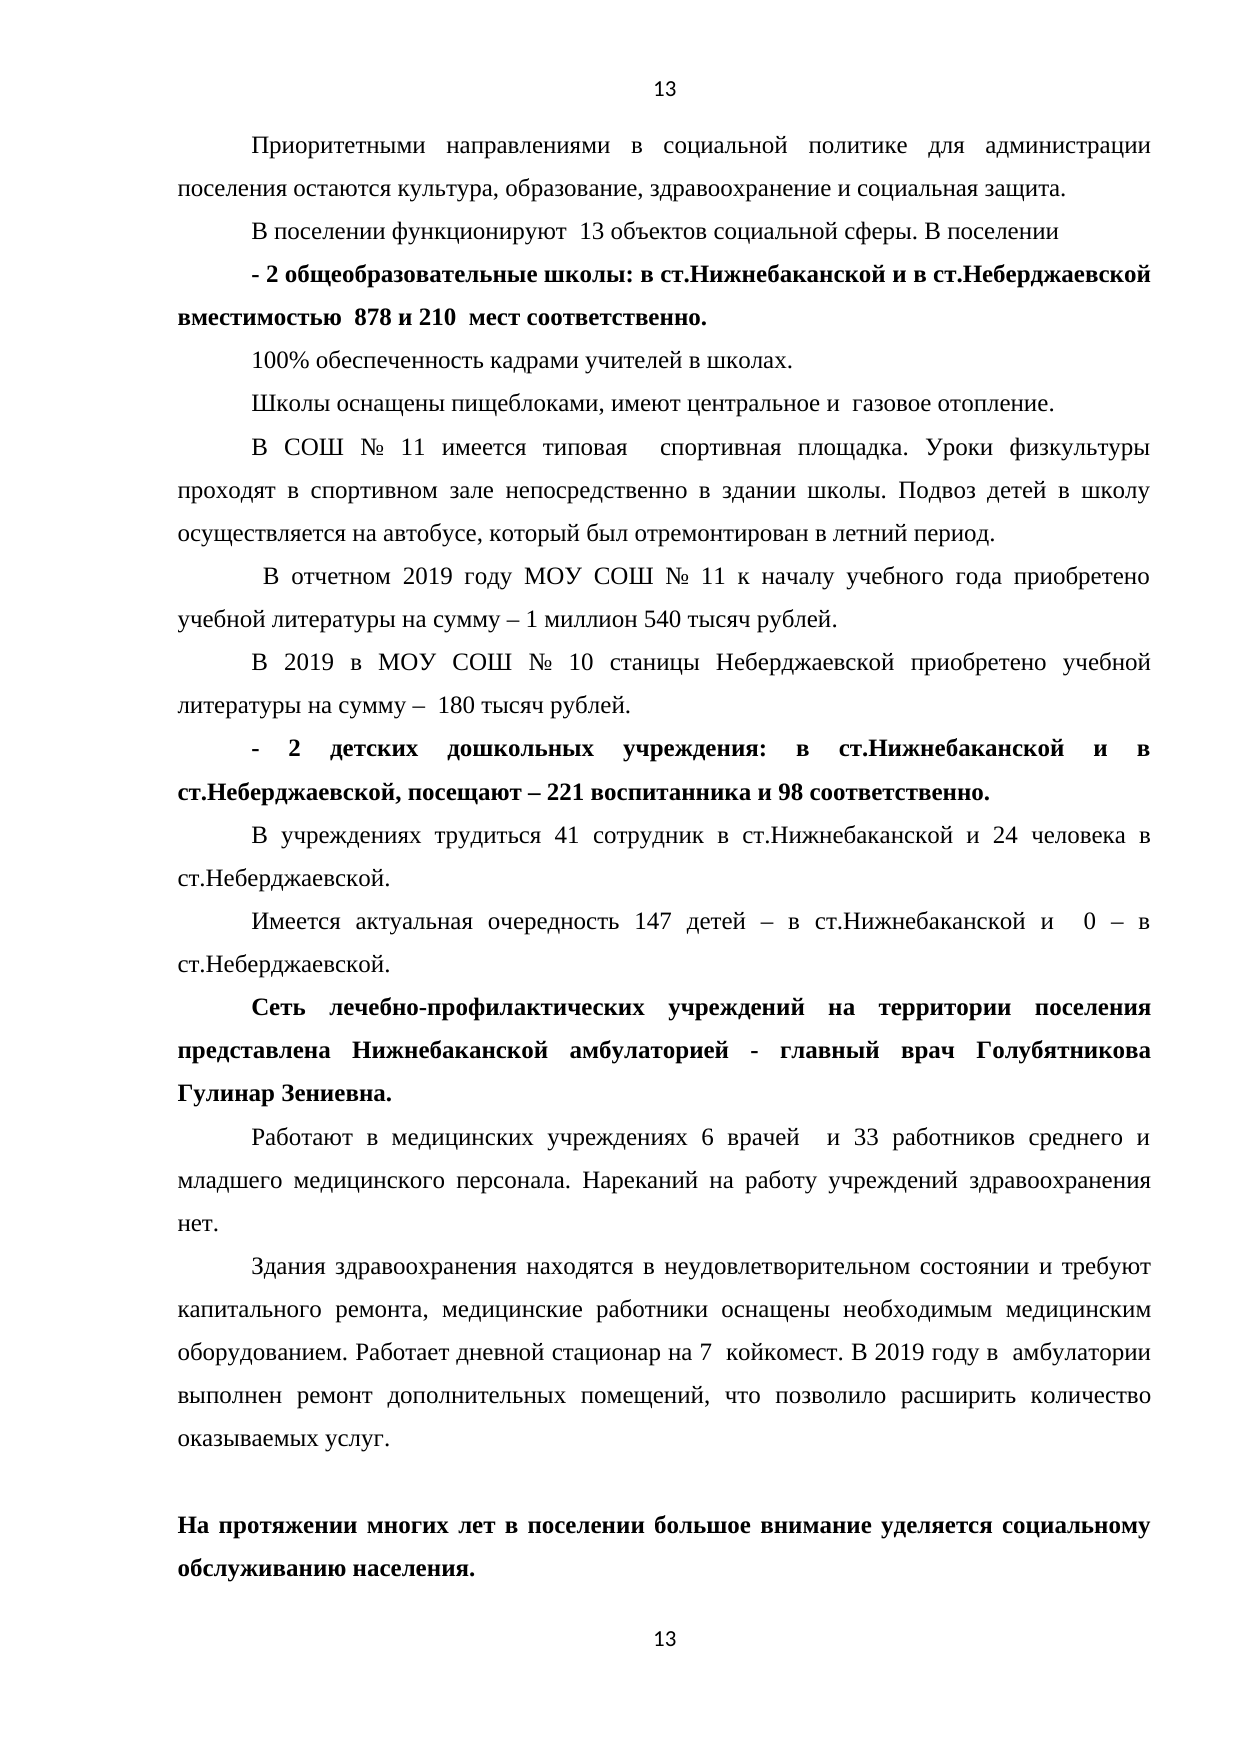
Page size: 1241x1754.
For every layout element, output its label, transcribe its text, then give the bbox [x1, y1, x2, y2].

text - 2 общеобразовательные школы: в ст.Нижнебаканской и в ст.Неберджаевской вместимостью 878 и 210 мест соответственно. [177, 259, 1152, 331]
text На протяжении многих лет в поселении большое внимание уделяется социальному обслуживанию населения. [177, 1510, 1152, 1582]
text Здания здравоохранения находятся в неудовлетворительном состоянии и требуют капитального ремонта, медицинские работники оснащены необходимым медицинским оборудованием. Работает дневной стационар на 7 койкомест. В 2019 году в амбулатории выполнен ремонт дополнительных помещений, что позволило расширить количество оказываемых услуг. [177, 1251, 1152, 1452]
text В отчетном 2019 году МОУ СОШ № 11 к началу учебного года приобретено учебной литературы на сумму – 1 миллион 540 тысяч рублей. [177, 561, 1152, 633]
text В поселении функционируют 13 объектов социальной сферы. В поселении [177, 216, 1152, 245]
text Школы оснащены пищеблоками, имеют центральное и газовое отопление. [177, 388, 1152, 417]
text Приоритетными направлениями в социальной политике для администрации поселения остаются культура, образование, здравоохранение и социальная защита. [177, 130, 1152, 202]
text Работают в медицинских учреждениях 6 врачей и 33 работников среднего и младшего медицинского персонала. Нареканий на работу учреждений здравоохранения нет. [177, 1122, 1152, 1237]
text Имеется актуальная очередность 147 детей – в ст.Нижнебаканской и 0 – в ст.Неберджаевской. [177, 906, 1152, 978]
text В учреждениях трудиться 41 сотрудник в ст.Нижнебаканской и 24 человека в ст.Неберджаевской. [177, 820, 1152, 892]
text В СОШ № 11 имеется типовая спортивная площадка. Уроки физкультуры проходят в спортивном зале непосредственно в здании школы. Подвоз детей в школу осуществляется на автобусе, который был отремонтирован в летний период. [177, 432, 1152, 547]
text - 2 детских дошкольных учреждения: в ст.Нижнебаканской и в ст.Неберджаевской, посещают – 221 воспитанника и 98 соответственно. [177, 733, 1152, 805]
text 100% обеспеченность кадрами учителей в школах. [177, 345, 1152, 374]
text Сеть лечебно-профилактических учреждений на территории поселения представлена Нижнебаканской амбулаторией - главный врач Голубятникова Гулинар Зениевна. [177, 992, 1152, 1107]
text В 2019 в МОУ СОШ № 10 станицы Неберджаевской приобретено учебной литературы на сумму – 180 тысяч рублей. [177, 647, 1152, 719]
